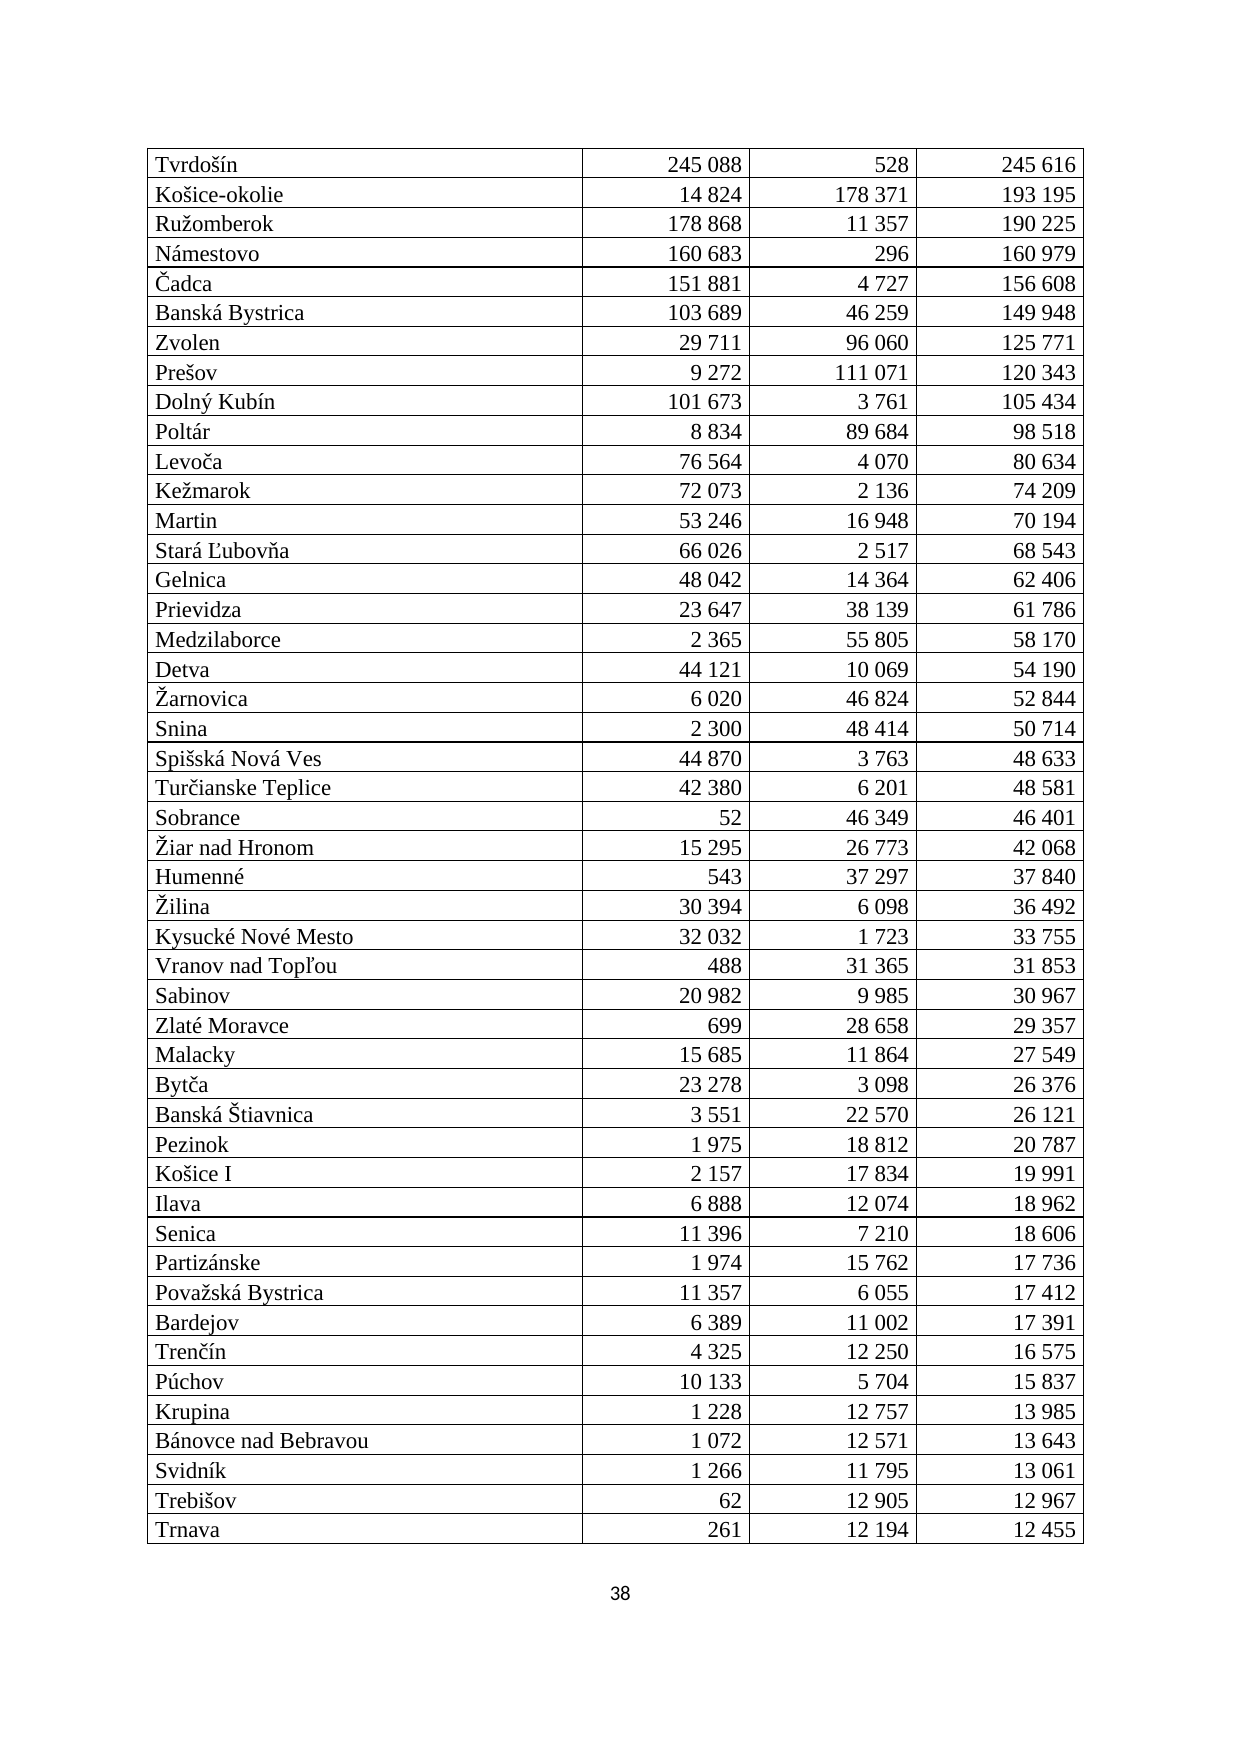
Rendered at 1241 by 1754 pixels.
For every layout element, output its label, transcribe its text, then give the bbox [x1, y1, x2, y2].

table_cell Tvrdošín [148, 149, 582, 177]
table_cell Detva [148, 653, 582, 682]
table_cell Snina [148, 713, 582, 741]
table_cell Trenčín [148, 1336, 582, 1365]
table_cell Medzilaborce [148, 624, 582, 652]
table_cell Žilina [148, 891, 582, 919]
table_cell 46 349 [750, 802, 916, 830]
table_cell 89 684 [750, 416, 916, 444]
table_cell 98 518 [917, 416, 1083, 444]
table_cell 74 209 [917, 475, 1083, 504]
table_cell 13 985 [917, 1396, 1083, 1424]
table_cell 2 136 [750, 475, 916, 504]
table_cell 33 755 [917, 921, 1083, 949]
table_cell 30 967 [917, 980, 1083, 1008]
table_cell 2 157 [583, 1158, 749, 1187]
table_cell 9 985 [750, 980, 916, 1008]
table_cell 12 455 [917, 1514, 1083, 1543]
table_cell 3 098 [750, 1069, 916, 1098]
table_cell 96 060 [750, 327, 916, 355]
table_cell Kežmarok [148, 475, 582, 504]
table_cell 38 139 [750, 594, 916, 623]
table_cell 9 272 [583, 356, 749, 385]
table_cell 12 194 [750, 1514, 916, 1543]
table_cell 53 246 [583, 505, 749, 533]
table_cell 31 365 [750, 950, 916, 979]
table_cell 44 870 [583, 743, 749, 771]
table_cell 46 259 [750, 297, 916, 326]
table_cell 18 812 [750, 1128, 916, 1157]
table_cell 23 647 [583, 594, 749, 623]
table_cell Bardejov [148, 1306, 582, 1335]
table_cell 7 210 [750, 1218, 916, 1246]
table_cell 6 055 [750, 1277, 916, 1305]
table_cell 58 170 [917, 624, 1083, 652]
table_cell 3 551 [583, 1099, 749, 1127]
table_cell 61 786 [917, 594, 1083, 623]
table_cell Žarnovica [148, 683, 582, 712]
table_cell 149 948 [917, 297, 1083, 326]
table_cell 4 727 [750, 268, 916, 296]
table_cell 52 [583, 802, 749, 830]
table_cell 1 266 [583, 1455, 749, 1483]
table_cell Banská Štiavnica [148, 1099, 582, 1127]
table_cell 17 391 [917, 1306, 1083, 1335]
table_cell 111 071 [750, 356, 916, 385]
table_cell 1 072 [583, 1425, 749, 1454]
table_cell Ilava [148, 1188, 582, 1216]
table_cell 22 570 [750, 1099, 916, 1127]
table_cell 48 581 [917, 772, 1083, 801]
table_cell Stará Ľubovňa [148, 535, 582, 563]
table_cell 14 824 [583, 178, 749, 207]
table_cell 6 201 [750, 772, 916, 801]
table_cell Vranov nad Topľou [148, 950, 582, 979]
table_cell 52 844 [917, 683, 1083, 712]
table_cell 1 974 [583, 1247, 749, 1276]
table_cell Partizánske [148, 1247, 582, 1276]
table_cell 37 297 [750, 861, 916, 890]
table_cell 12 250 [750, 1336, 916, 1365]
table_cell 68 543 [917, 535, 1083, 563]
table_cell 261 [583, 1514, 749, 1543]
table_cell 62 406 [917, 564, 1083, 593]
table_cell Spišská Nová Ves [148, 743, 582, 771]
table_cell 2 517 [750, 535, 916, 563]
table_cell 3 761 [750, 386, 916, 415]
table_cell 23 278 [583, 1069, 749, 1098]
table_cell Prešov [148, 356, 582, 385]
table_cell 4 070 [750, 446, 916, 474]
table_cell 12 074 [750, 1188, 916, 1216]
table_cell 70 194 [917, 505, 1083, 533]
table_cell 8 834 [583, 416, 749, 444]
table_cell Zlaté Moravce [148, 1010, 582, 1038]
table_cell 12 571 [750, 1425, 916, 1454]
table_cell 16 575 [917, 1336, 1083, 1365]
table_cell 62 [583, 1485, 749, 1513]
table_cell Košice-okolie [148, 178, 582, 207]
table_cell Kysucké Nové Mesto [148, 921, 582, 949]
table_cell 48 633 [917, 743, 1083, 771]
table_cell 15 837 [917, 1366, 1083, 1394]
table_cell Trebišov [148, 1485, 582, 1513]
table_cell 31 853 [917, 950, 1083, 979]
table_cell 29 711 [583, 327, 749, 355]
table_cell Dolný Kubín [148, 386, 582, 415]
table_cell 160 683 [583, 238, 749, 266]
table_cell 101 673 [583, 386, 749, 415]
table_cell 20 982 [583, 980, 749, 1008]
table_cell 44 121 [583, 653, 749, 682]
table_cell 42 068 [917, 831, 1083, 860]
table_cell Humenné [148, 861, 582, 890]
table_cell 6 888 [583, 1188, 749, 1216]
table_cell Bánovce nad Bebravou [148, 1425, 582, 1454]
table_cell 1 975 [583, 1128, 749, 1157]
table_cell 11 357 [750, 208, 916, 237]
table_cell 48 414 [750, 713, 916, 741]
table_cell 76 564 [583, 446, 749, 474]
table_cell 151 881 [583, 268, 749, 296]
table_cell 36 492 [917, 891, 1083, 919]
table_cell Trnava [148, 1514, 582, 1543]
table_cell 48 042 [583, 564, 749, 593]
table_cell 11 396 [583, 1218, 749, 1246]
table_cell 29 357 [917, 1010, 1083, 1038]
table_cell 20 787 [917, 1128, 1083, 1157]
table_cell Turčianske Teplice [148, 772, 582, 801]
table_cell 50 714 [917, 713, 1083, 741]
table_cell 28 658 [750, 1010, 916, 1038]
table_cell 26 376 [917, 1069, 1083, 1098]
table_cell 193 195 [917, 178, 1083, 207]
table_cell 30 394 [583, 891, 749, 919]
table_cell 72 073 [583, 475, 749, 504]
table_cell Púchov [148, 1366, 582, 1394]
table_cell 66 026 [583, 535, 749, 563]
table_cell 17 412 [917, 1277, 1083, 1305]
table_cell 42 380 [583, 772, 749, 801]
table_cell 37 840 [917, 861, 1083, 890]
table_cell 6 020 [583, 683, 749, 712]
table_cell 6 389 [583, 1306, 749, 1335]
table_cell 178 868 [583, 208, 749, 237]
table_cell 16 948 [750, 505, 916, 533]
table_cell 11 357 [583, 1277, 749, 1305]
table_cell Poltár [148, 416, 582, 444]
table_cell 699 [583, 1010, 749, 1038]
table_cell 178 371 [750, 178, 916, 207]
table_cell Pezinok [148, 1128, 582, 1157]
table_cell 13 643 [917, 1425, 1083, 1454]
table_cell 245 616 [917, 149, 1083, 177]
table_cell 18 962 [917, 1188, 1083, 1216]
table_cell Gelnica [148, 564, 582, 593]
table_cell 26 773 [750, 831, 916, 860]
table_cell Malacky [148, 1039, 582, 1068]
table_cell 19 991 [917, 1158, 1083, 1187]
table_cell Považská Bystrica [148, 1277, 582, 1305]
table_cell 46 401 [917, 802, 1083, 830]
table_cell Sabinov [148, 980, 582, 1008]
table_cell 12 967 [917, 1485, 1083, 1513]
table_cell Levoča [148, 446, 582, 474]
table_cell Čadca [148, 268, 582, 296]
table_cell 54 190 [917, 653, 1083, 682]
table_cell 1 723 [750, 921, 916, 949]
table_cell 125 771 [917, 327, 1083, 355]
table_cell Sobrance [148, 802, 582, 830]
table_cell 12 757 [750, 1396, 916, 1424]
table_cell Zvolen [148, 327, 582, 355]
table_cell 17 736 [917, 1247, 1083, 1276]
table_cell 15 685 [583, 1039, 749, 1068]
table_cell 32 032 [583, 921, 749, 949]
table_cell 296 [750, 238, 916, 266]
table_cell Martin [148, 505, 582, 533]
table_cell Námestovo [148, 238, 582, 266]
table_cell Prievidza [148, 594, 582, 623]
table_cell 26 121 [917, 1099, 1083, 1127]
table_cell 11 864 [750, 1039, 916, 1068]
table_cell 488 [583, 950, 749, 979]
table_cell 528 [750, 149, 916, 177]
table_cell Košice I [148, 1158, 582, 1187]
table_cell 10 069 [750, 653, 916, 682]
table_cell Svidník [148, 1455, 582, 1483]
table_cell 18 606 [917, 1218, 1083, 1246]
table_cell 543 [583, 861, 749, 890]
table_cell 14 364 [750, 564, 916, 593]
table_cell 103 689 [583, 297, 749, 326]
table_cell 105 434 [917, 386, 1083, 415]
table_cell 15 295 [583, 831, 749, 860]
table_cell 46 824 [750, 683, 916, 712]
table_cell 3 763 [750, 743, 916, 771]
table_cell 1 228 [583, 1396, 749, 1424]
table_cell 11 002 [750, 1306, 916, 1335]
table_cell 13 061 [917, 1455, 1083, 1483]
table_cell Žiar nad Hronom [148, 831, 582, 860]
table_cell 190 225 [917, 208, 1083, 237]
table_cell 5 704 [750, 1366, 916, 1394]
table_cell 80 634 [917, 446, 1083, 474]
table_cell 120 343 [917, 356, 1083, 385]
table_cell Ružomberok [148, 208, 582, 237]
table_cell 55 805 [750, 624, 916, 652]
table_cell 2 365 [583, 624, 749, 652]
table_cell 17 834 [750, 1158, 916, 1187]
table_cell Banská Bystrica [148, 297, 582, 326]
table_cell 27 549 [917, 1039, 1083, 1068]
table_cell 245 088 [583, 149, 749, 177]
table_cell 11 795 [750, 1455, 916, 1483]
table_cell 12 905 [750, 1485, 916, 1513]
table_cell 160 979 [917, 238, 1083, 266]
table_cell Senica [148, 1218, 582, 1246]
table_cell 156 608 [917, 268, 1083, 296]
table_cell 2 300 [583, 713, 749, 741]
table_cell 15 762 [750, 1247, 916, 1276]
table_cell Bytča [148, 1069, 582, 1098]
table_cell 10 133 [583, 1366, 749, 1394]
table_cell 6 098 [750, 891, 916, 919]
table_cell 4 325 [583, 1336, 749, 1365]
table_cell Krupina [148, 1396, 582, 1424]
